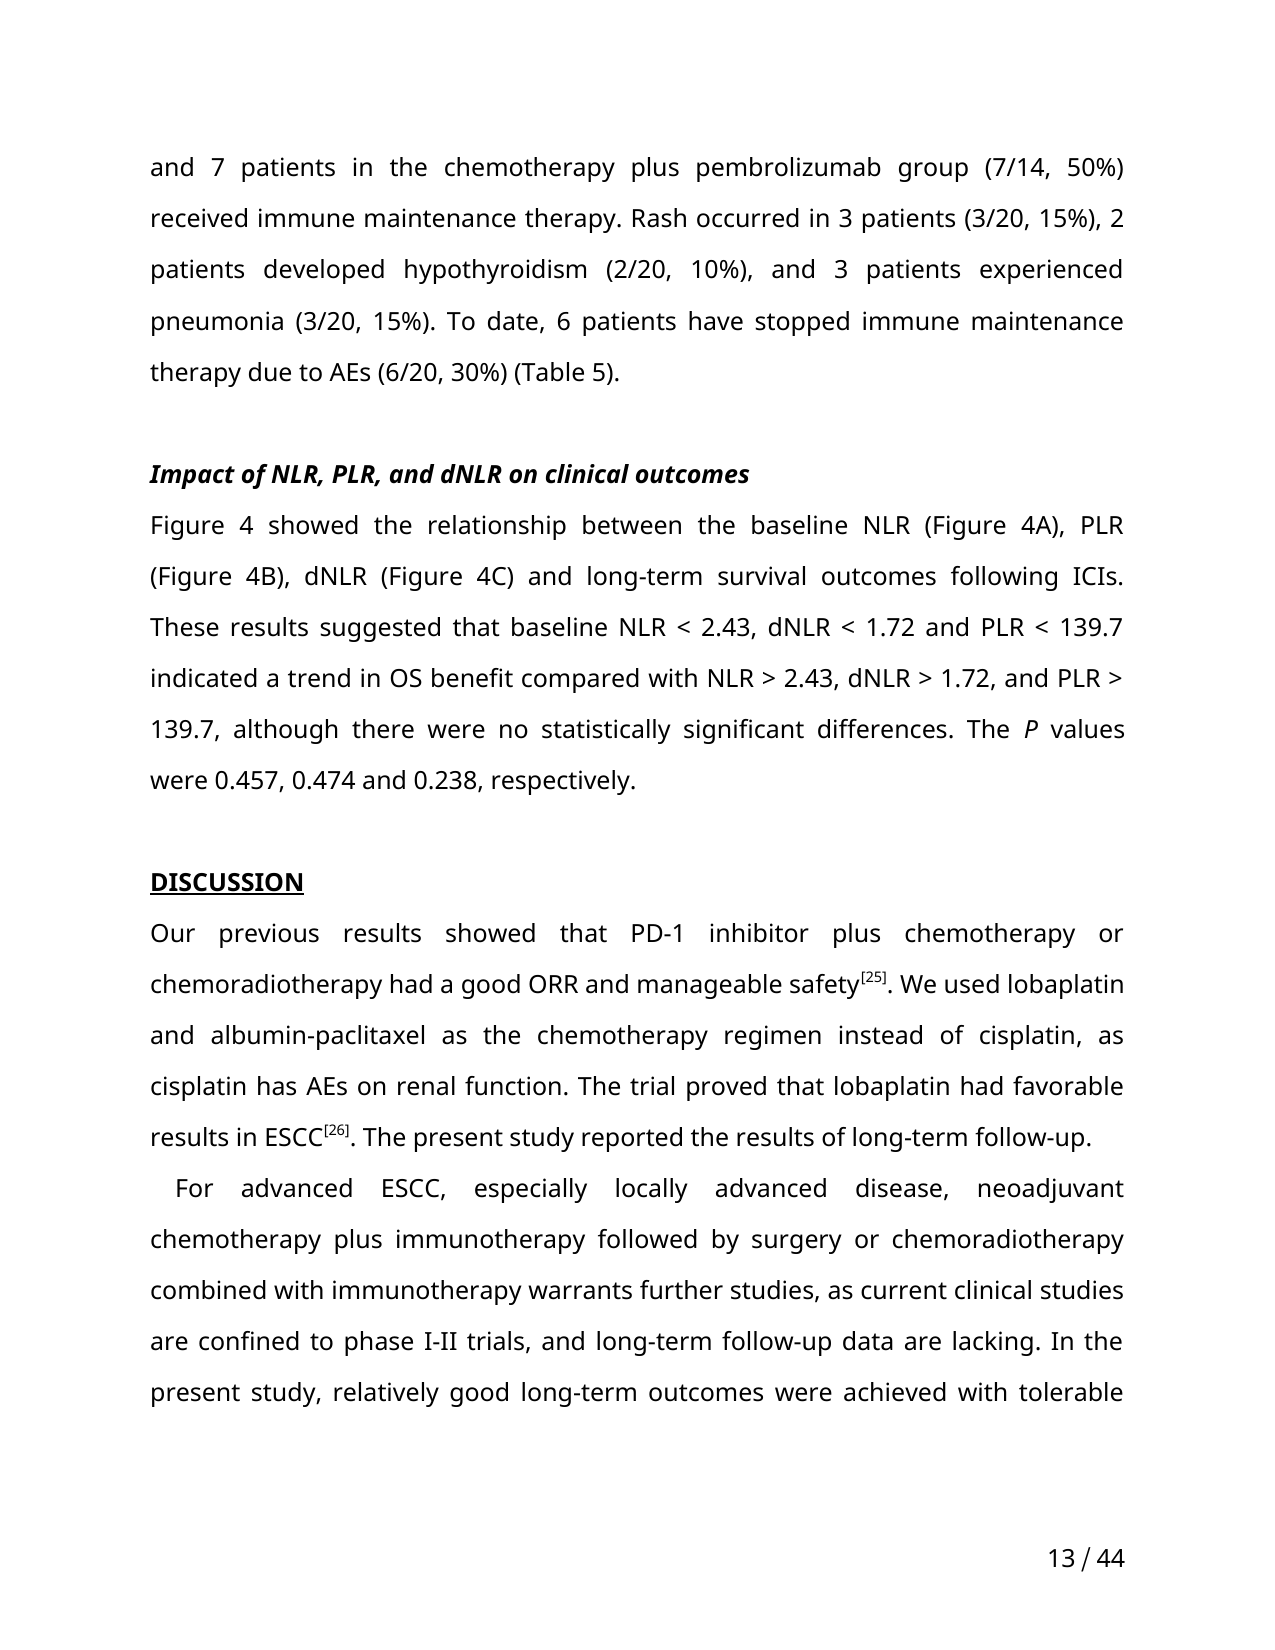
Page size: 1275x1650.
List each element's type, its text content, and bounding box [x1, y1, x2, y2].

text Impact of NLR, PLR, and dNLR on clinical outcomes [150, 456, 1125, 490]
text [150, 1171, 1125, 1409]
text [150, 150, 1125, 388]
text Our previous results showed that PD-1 inhibitor plus chemotherapy or chemoradiotherapy had a good ORR and manageable safety[25]. We used lobaplatin and albumin-paclitaxel as the chemotherapy regimen instead of cisplatin, as cisplatin has AEs on renal function. The trial proved that lobaplatin had favorable results in ESCC[26]. The present study reported the results of long-term follow-up. [150, 916, 1125, 1154]
text DISCUSSION [150, 864, 1125, 899]
text Figure 4 showed the relationship between the baseline NLR (Figure 4A), PLR (Figure 4B), dNLR (Figure 4C) and long-term survival outcomes following ICIs. These results suggested that baseline NLR < 2.43, dNLR < 1.72 and PLR < 139.7 indicated a trend in OS benefit compared with NLR > 2.43, dNLR > 1.72, and PLR > 139.7, although there were no statistically significant differences. The P values were 0.457, 0.474 and 0.238, respectively. [150, 507, 1125, 797]
